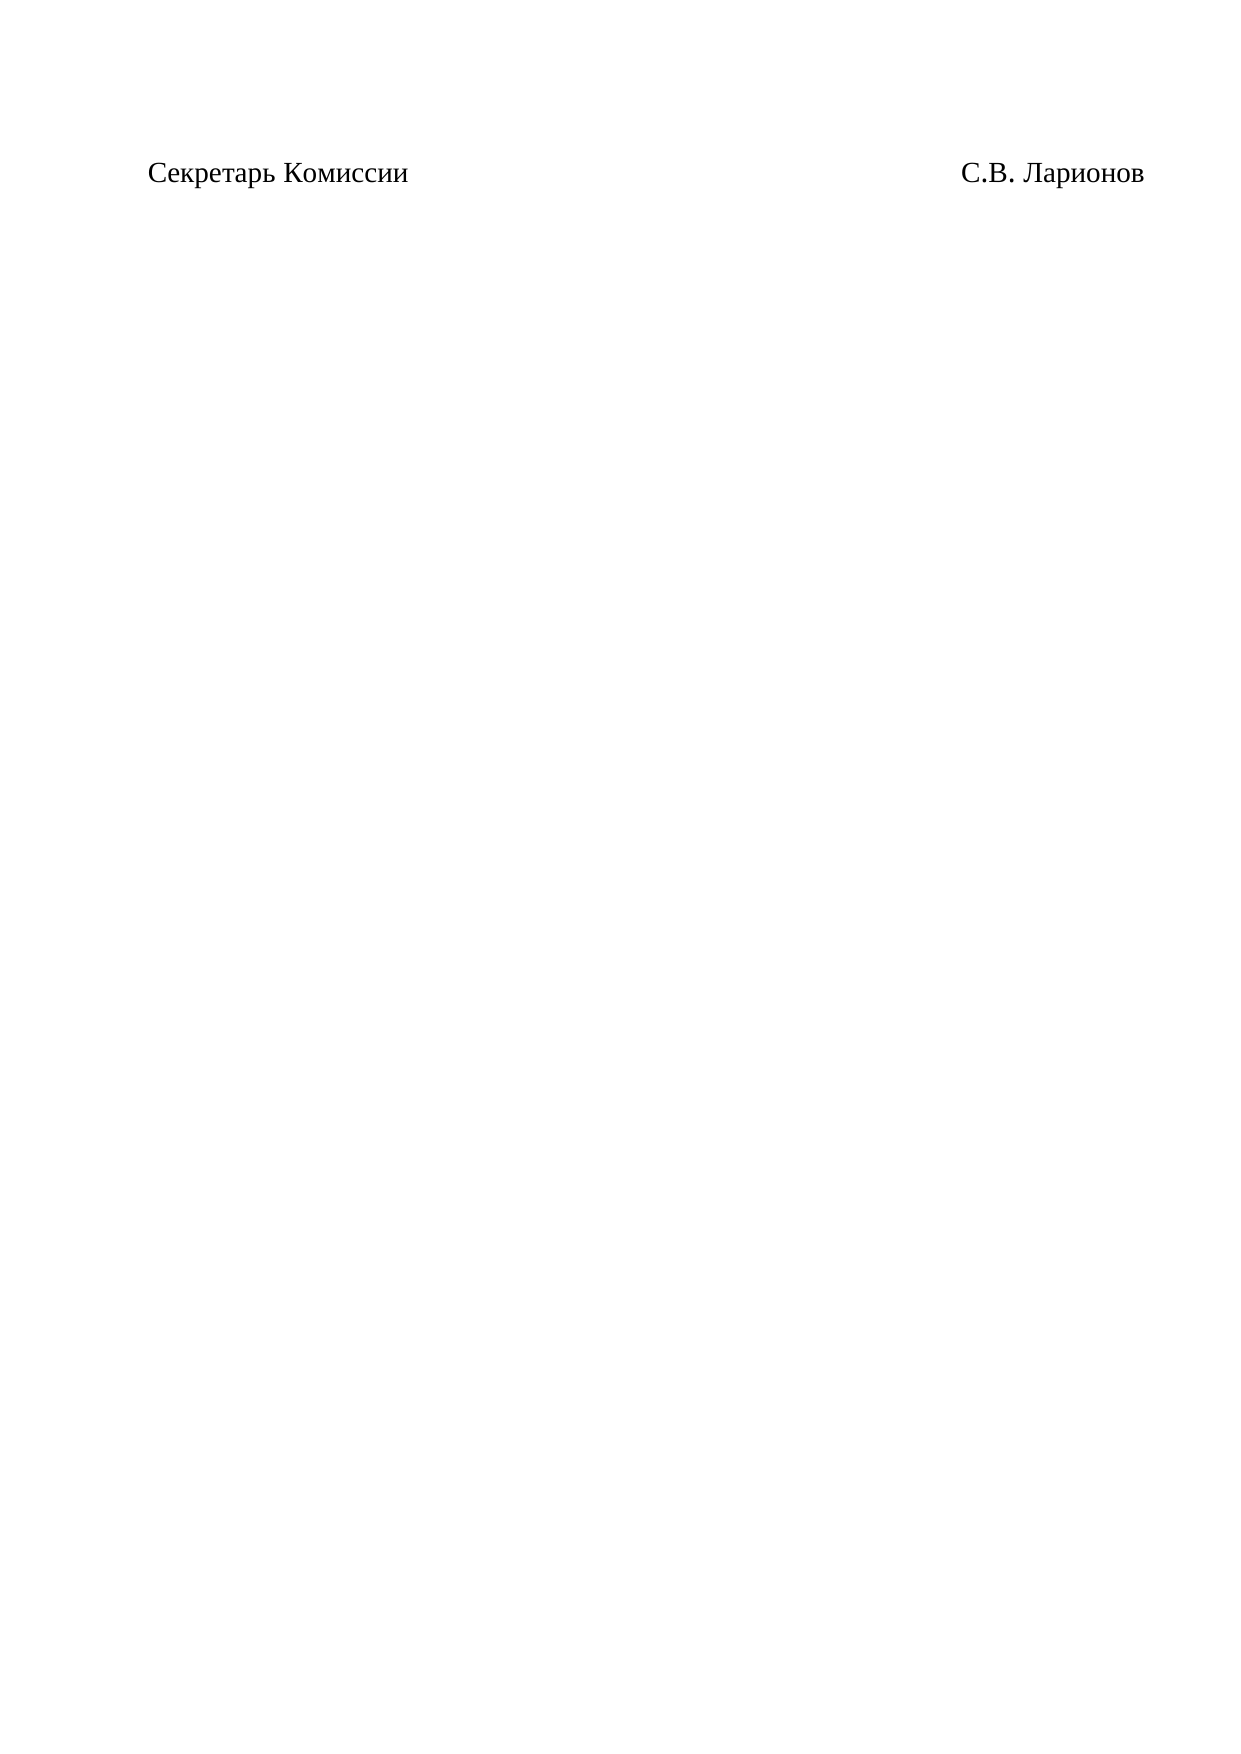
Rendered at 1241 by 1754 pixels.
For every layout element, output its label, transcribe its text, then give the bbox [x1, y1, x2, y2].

text Секретарь Комиссии С.В. Ларионов [148, 152, 1152, 191]
